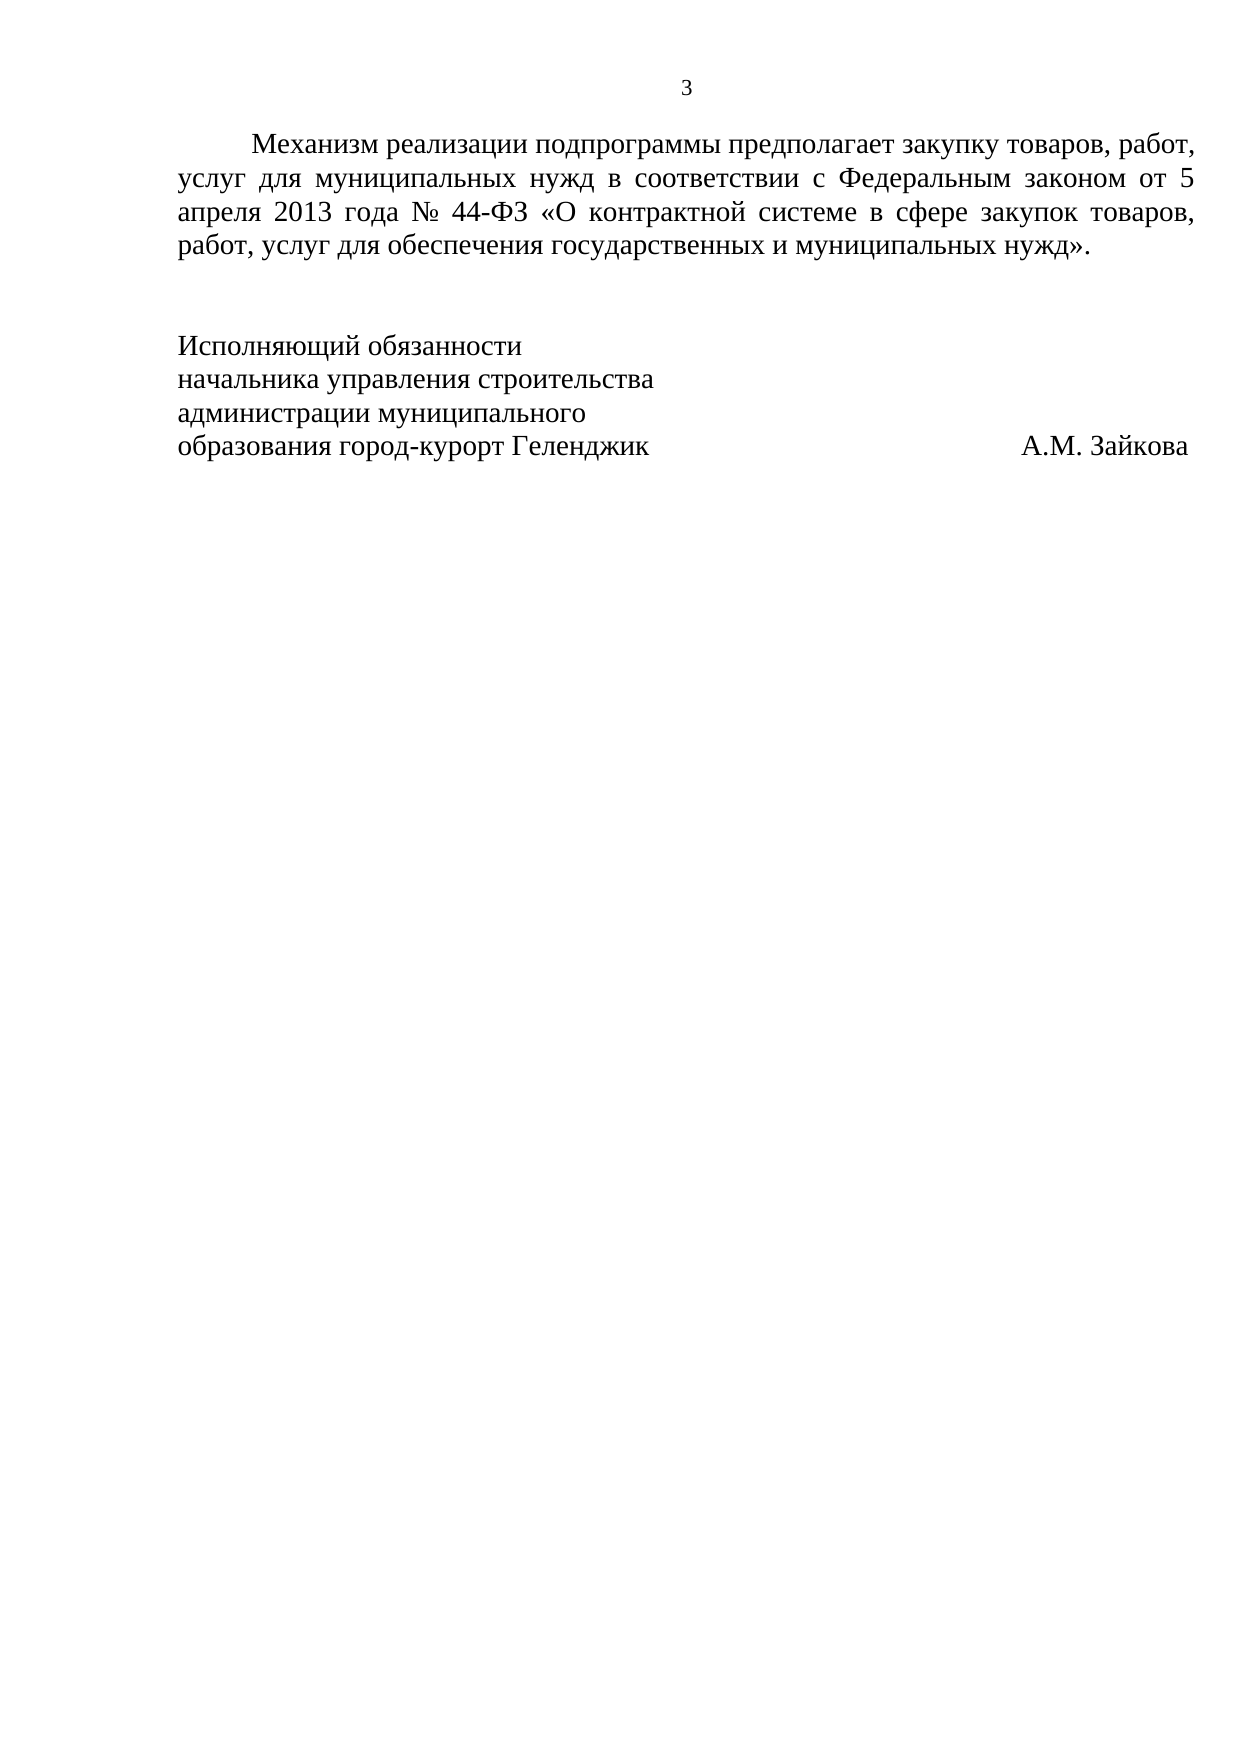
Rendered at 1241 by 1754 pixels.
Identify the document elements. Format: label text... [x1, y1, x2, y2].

text образования город-курорт Геленджик А.М. Зайкова [177, 428, 1196, 462]
text Механизм реализации подпрограммы предполагает закупку товаров, работ, услуг для муниципальных нужд в соответствии с Федеральным законом от 5 апреля 2013 года № 44-ФЗ «О контрактной системе в сфере закупок товаров, работ, услуг для обеспечения государственных и муниципальных нужд». [177, 127, 1196, 261]
text администрации муниципального [177, 395, 1196, 428]
text начальника управления строительства [177, 361, 1196, 395]
text Исполняющий обязанности [177, 328, 1196, 361]
